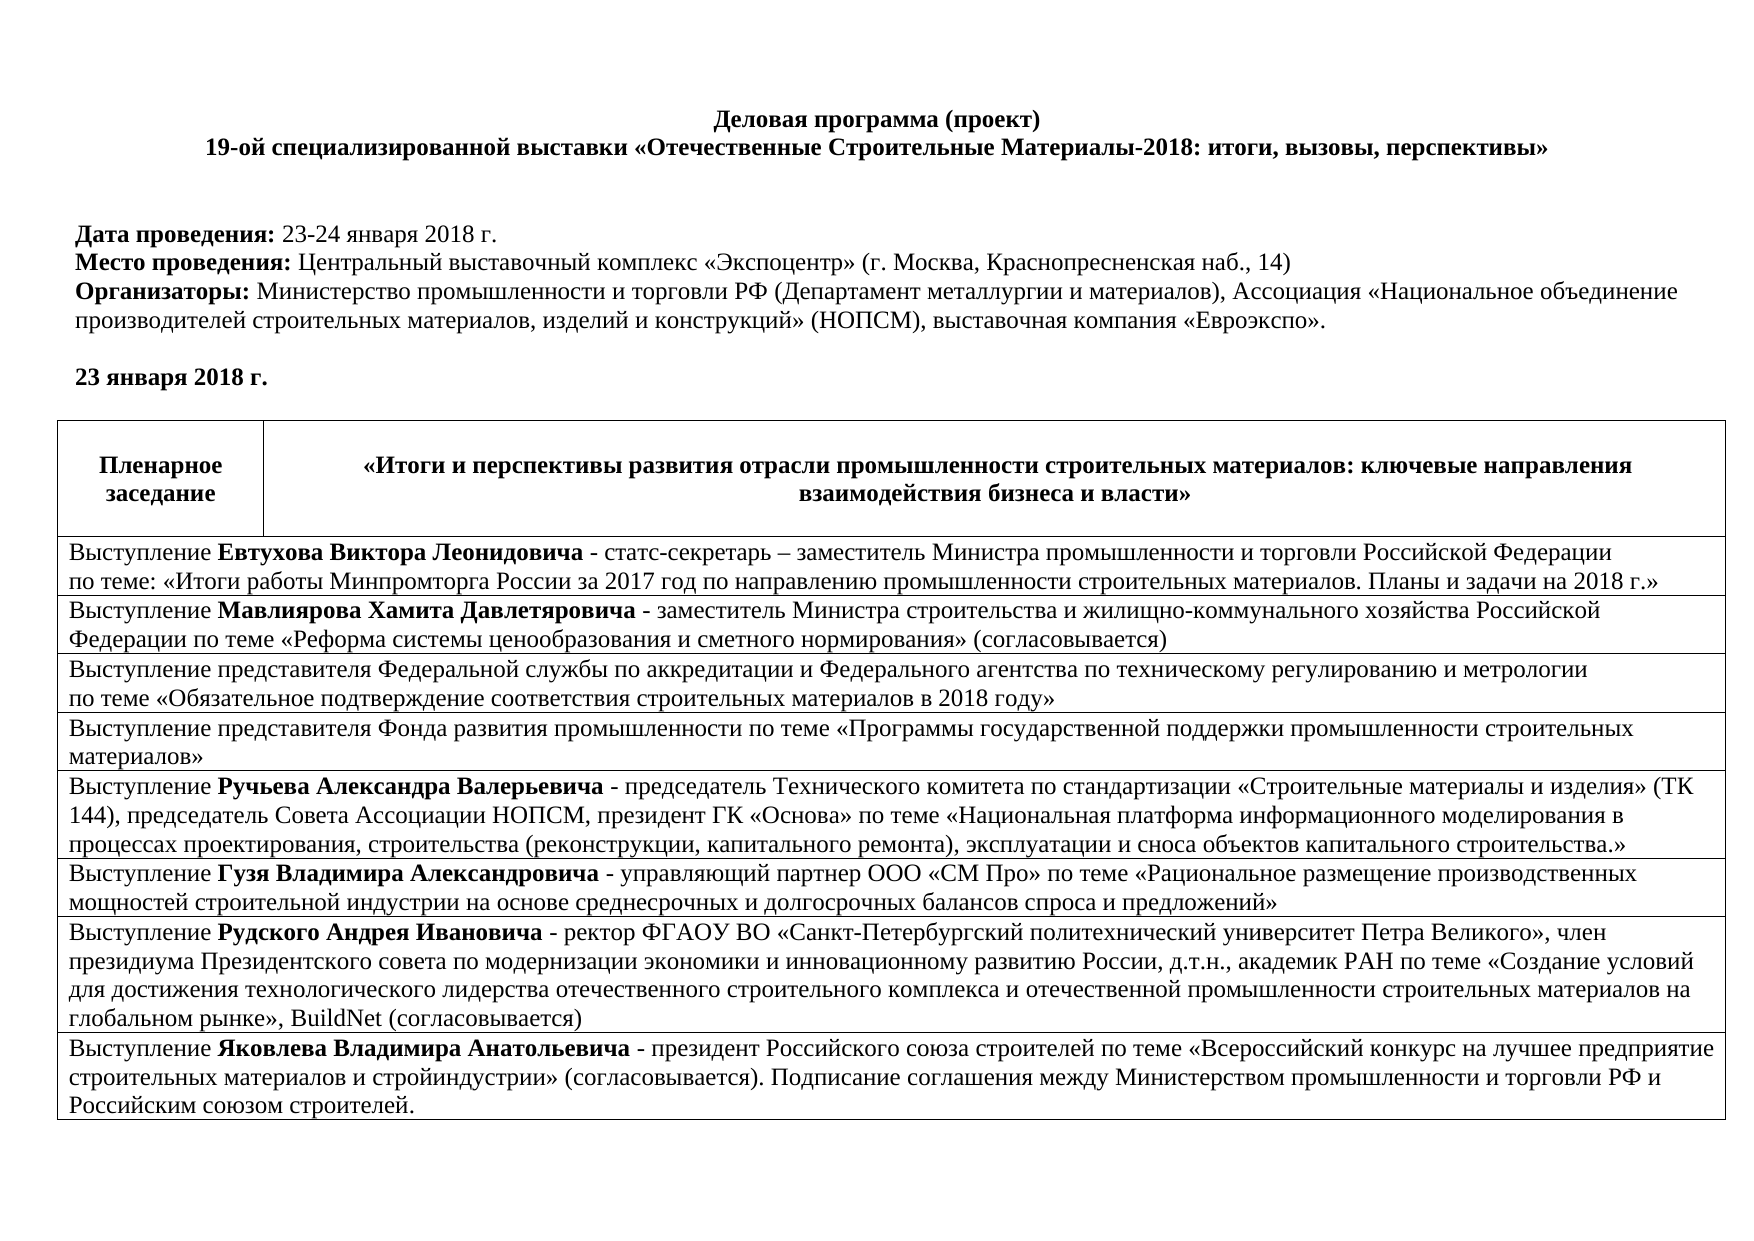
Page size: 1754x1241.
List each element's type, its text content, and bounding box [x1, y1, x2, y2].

table_cell Выступление Мавлиярова Хамита Давлетяровича - заместитель Министра строительства и жилищно-коммунального хозяйства Российской Федерации по теме «Реформа системы ценообразования и сметного нормирования» (согласовывается) [58, 596, 1725, 653]
table_cell Выступление Гузя Владимира Александровича - управляющий партнер ООО «СМ Про» по теме «Рациональное размещение производственных мощностей строительной индустрии на основе среднесрочных и долгосрочных балансов спроса и предложений» [58, 859, 1725, 916]
table_cell Выступление представителя Фонда развития промышленности по теме «Программы государственной поддержки промышленности строительных материалов» [58, 713, 1725, 770]
text Дата проведения: 23-24 января 2018 г. [75, 219, 1679, 247]
text Организаторы: Министерство промышленности и торговли РФ (Департамент металлургии и материалов), Ассоциация «Национальное объединение производителей строительных материалов, изделий и конструкций» (НОПСМ), выставочная компания «Евроэкспо». [75, 276, 1679, 334]
table_cell Выступление Евтухова Виктора Леонидовича - статс-секретарь – заместитель Министра промышленности и торговли Российской Федерации по теме: «Итоги работы Минпромторга России за 2017 год по направлению промышленности строительных материалов. Планы и задачи на 2018 г.» [58, 537, 1725, 594]
table_cell Выступление представителя Федеральной службы по аккредитации и Федерального агентства по техническому регулированию и метрологии по теме «Обязательное подтверждение соответствия строительных материалов в 2018 году» [58, 654, 1725, 712]
table_header Пленарное заседание [58, 421, 263, 536]
text Деловая программа (проект) [75, 104, 1679, 132]
table_cell Выступление Ручьева Александра Валерьевича - председатель Технического комитета по стандартизации «Строительные материалы и изделия» (ТК 144), председатель Совета Ассоциации НОПСМ, президент ГК «Основа» по теме «Национальная платформа информационного моделирования в процессах проектирования, строительства (реконструкции, капитального ремонта), эксплуатации и сноса объектов капитального строительства.» [58, 771, 1725, 857]
text Место проведения: Центральный выставочный комплекс «Экспоцентр» (г. Москва, Краснопресненская наб., 14) [75, 247, 1679, 276]
table_cell Выступление Рудского Андрея Ивановича - ректор ФГАОУ ВО «Санкт-Петербургский политехнический университет Петра Великого», член президиума Президентского совета по модернизации экономики и инновационному развитию России, д.т.н., академик РАН по теме «Создание условий для достижения технологического лидерства отечественного строительного комплекса и отечественной промышленности строительных материалов на глобальном рынке», BuildNet (согласовывается) [58, 917, 1725, 1032]
text 19-ой специализированной выставки «Отечественные Строительные Материалы-2018: итоги, вызовы, перспективы» [75, 132, 1679, 161]
text 23 января 2018 г. [75, 362, 1679, 391]
table_cell Выступление Яковлева Владимира Анатольевича - президент Российского союза строителей по теме «Всероссийский конкурс на лучшее предприятие строительных материалов и стройиндустрии» (согласовывается). Подписание соглашения между Министерством промышленности и торговли РФ и Российским союзом строителей. [58, 1033, 1725, 1119]
table_header «Итоги и перспективы развития отрасли промышленности строительных материалов: ключевые направления взаимодействия бизнеса и власти» [264, 421, 1725, 536]
